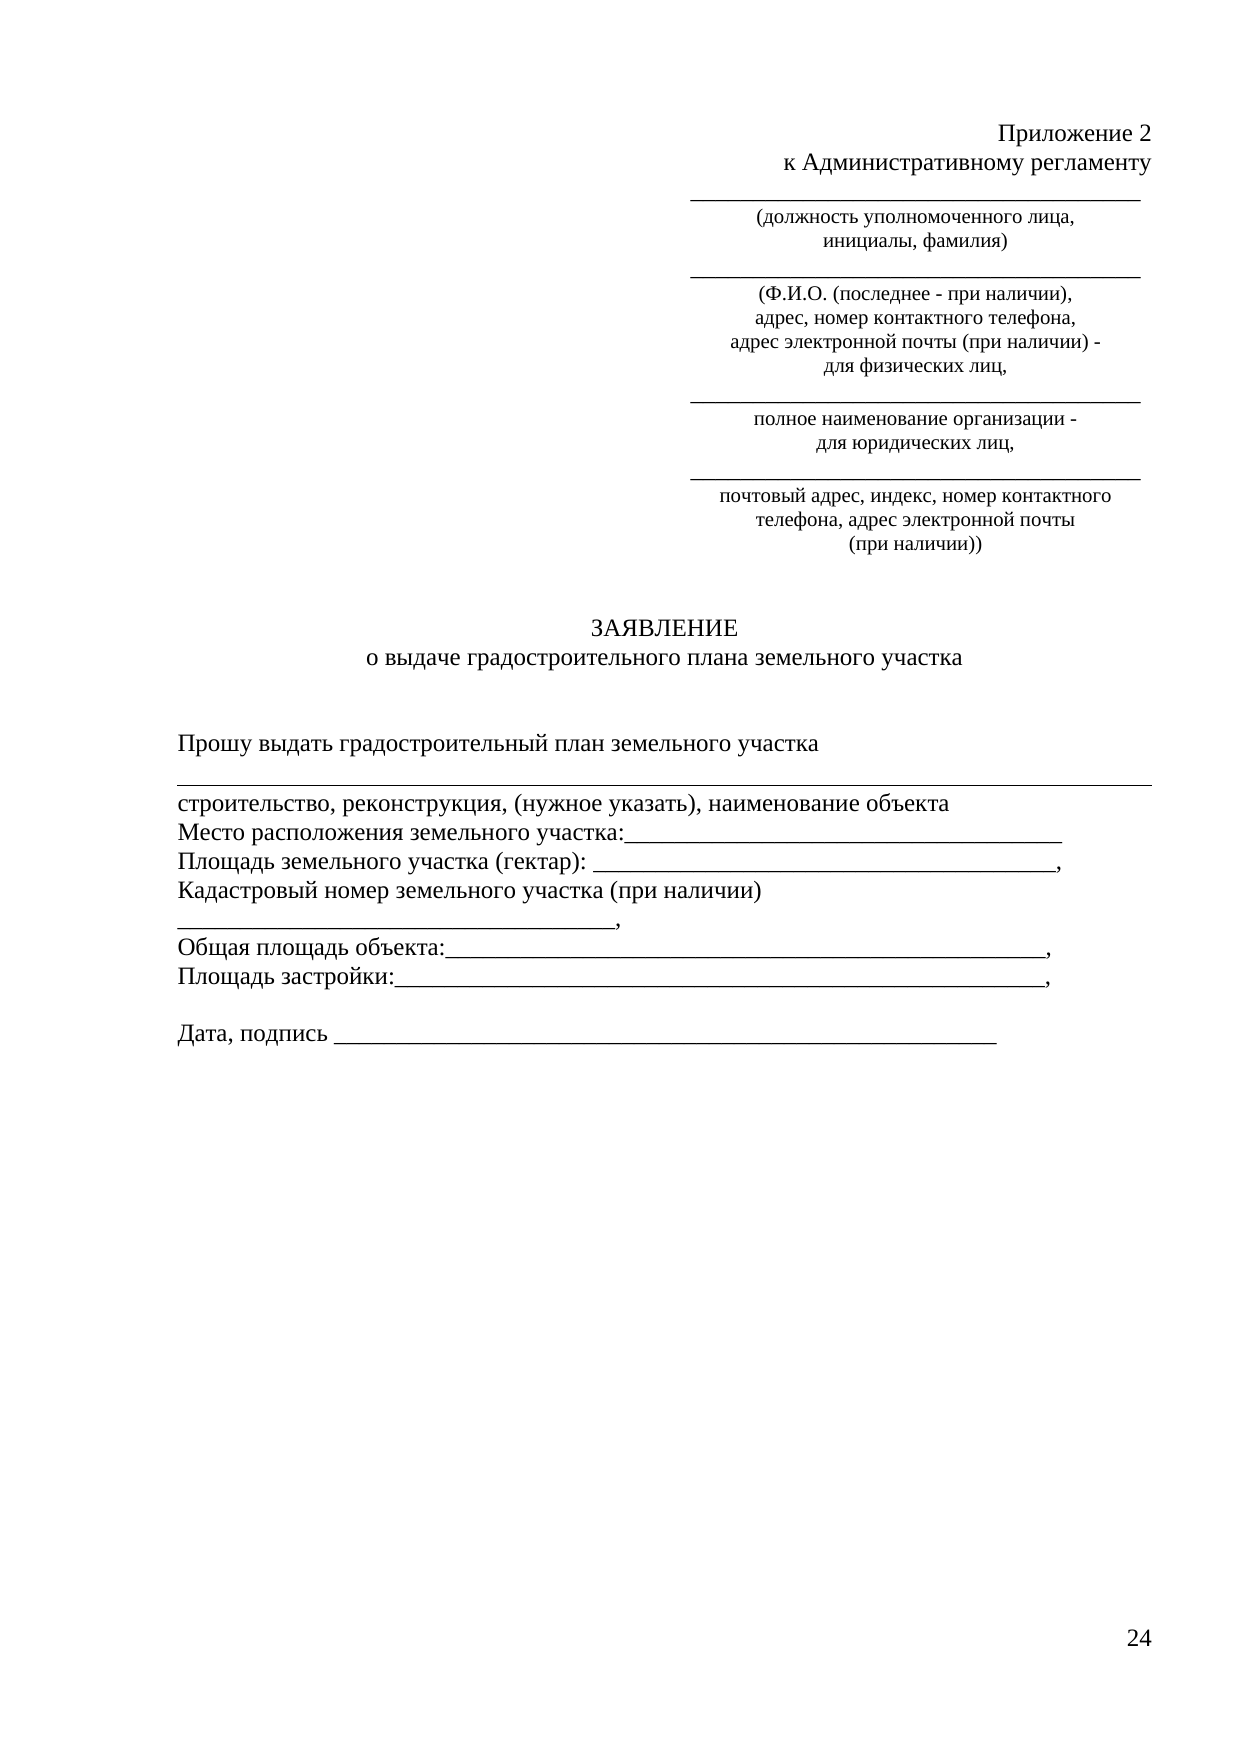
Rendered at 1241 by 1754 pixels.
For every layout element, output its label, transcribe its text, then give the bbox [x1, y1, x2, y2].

text ____________________________________ [679, 252, 1152, 281]
text Место расположения земельного участка:___________________________________ [177, 817, 1152, 846]
text о выдаче градостроительного плана земельного участка [177, 642, 1152, 670]
text телефона, адрес электронной почты [679, 507, 1152, 531]
text адрес, номер контактного телефона, [679, 305, 1152, 329]
text (должность уполномоченного лица, [679, 204, 1152, 228]
text адрес электронной почты (при наличии) - [679, 329, 1152, 353]
text ЗАЯВЛЕНИЕ [177, 613, 1152, 642]
text ____________________________________ [679, 176, 1152, 204]
text к Административному регламенту [177, 147, 1152, 176]
text почтовый адрес, индекс, номер контактного [679, 483, 1152, 507]
text полное наименование организации - [679, 406, 1152, 430]
text для юридических лиц, [679, 430, 1152, 454]
text строительство, реконструкция, (нужное указать), наименование объекта [177, 786, 1152, 817]
text инициалы, фамилия) [679, 228, 1152, 252]
subtitle Приложение 2 [177, 118, 1152, 147]
text Кадастровый номер земельного участка (при наличии) ___________________________________, [177, 875, 1152, 932]
text (при наличии)) [679, 531, 1152, 555]
text Площадь земельного участка (гектар): _____________________________________, [177, 846, 1152, 875]
text ____________________________________ [679, 454, 1152, 483]
text для физических лиц, [679, 353, 1152, 377]
text Общая площадь объекта:________________________________________________, [177, 932, 1152, 961]
text Прошу выдать градостроительный план земельного участка [177, 728, 1152, 757]
text Площадь застройки:____________________________________________________, [177, 961, 1152, 990]
text ____________________________________ [679, 377, 1152, 406]
text (Ф.И.О. (последнее - при наличии), [679, 281, 1152, 305]
text Дата, подпись _____________________________________________________ [177, 1018, 1152, 1047]
